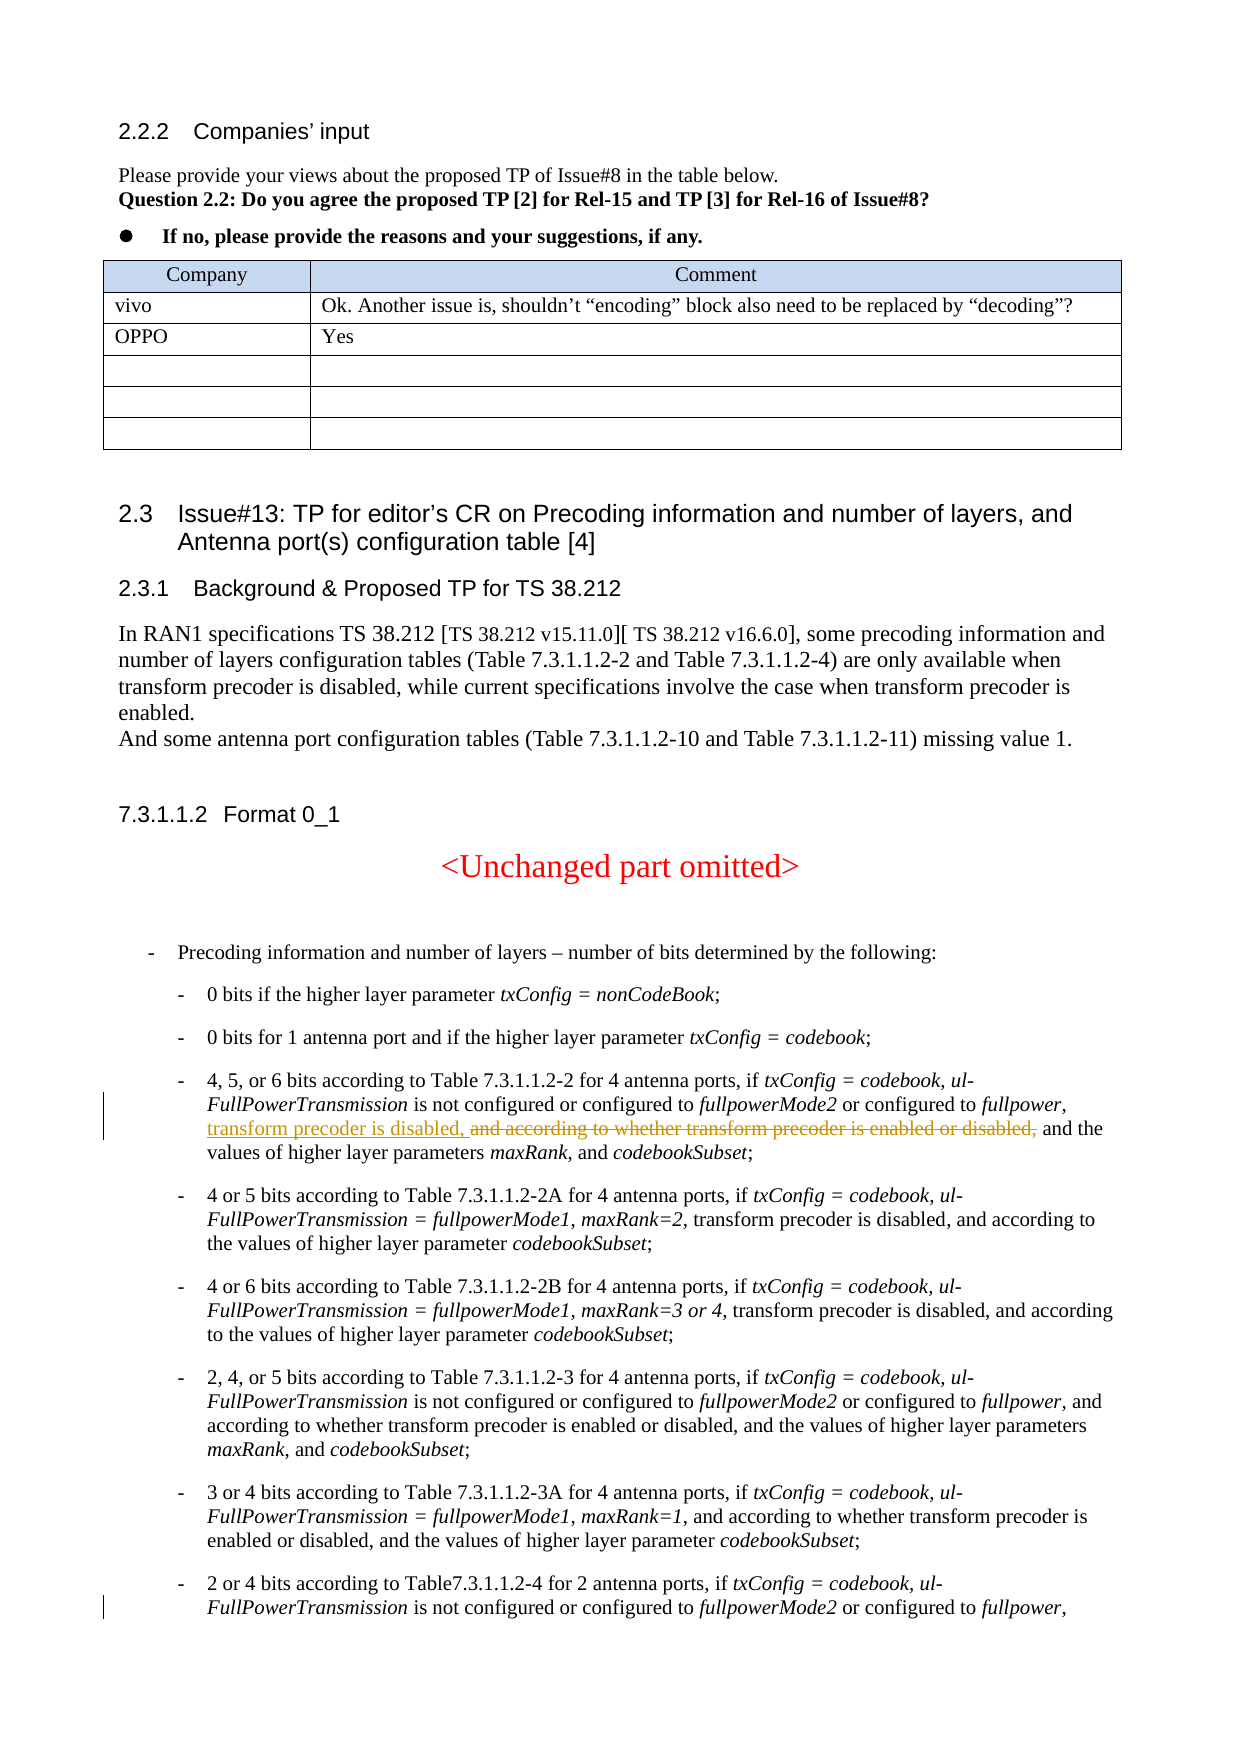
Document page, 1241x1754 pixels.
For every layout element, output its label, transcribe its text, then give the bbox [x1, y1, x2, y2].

text - Precoding information and number of layers – number of bits determined by the following: [148, 939, 1122, 964]
table_cell [104, 387, 310, 417]
text Question 2.2: Do you agree the proposed TP [2] for Rel-15 and TP [3] for Rel-16 of Issue#8? [118, 187, 1122, 211]
table_cell Yes [311, 324, 1121, 354]
text - 0 bits for 1 antenna port and if the higher layer parameter txConfig = codebook; [177, 1025, 1122, 1049]
subtitle 7.3.1.1.2 Format 0_1 [118, 801, 1122, 827]
table_header Comment [311, 261, 1121, 292]
table_header Company [104, 261, 310, 292]
text - 4 or 6 bits according to Table 7.3.1.1.2-2B for 4 antenna ports, if txConfig = codebook, ul-FullPowerTransmission = fullpowerMode1, maxRank=3 or 4, transform precoder is disabled, and according to the values of higher layer parameter codebookSubset; [177, 1274, 1122, 1346]
text <Unchanged part omitted> [118, 846, 1122, 884]
text - 4, 5, or 6 bits according to Table 7.3.1.1.2-2 for 4 antenna ports, if txConfig = codebook, ul-FullPowerTransmission is not configured or configured to fullpowerMode2 or configured to fullpower, and the values of higher layer parameters maxRank, and codebookSubset; [177, 1068, 1122, 1164]
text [177, 1571, 1122, 1619]
text - 0 bits if the higher layer parameter txConfig = nonCodeBook; [177, 982, 1122, 1006]
table_cell vivo [104, 293, 310, 323]
subtitle 2.3.1 Background & Proposed TP for TS 38.212 [118, 575, 1122, 601]
table_cell [104, 418, 310, 448]
table_cell [311, 356, 1121, 386]
table_cell Ok. Another issue is, shouldn’t “encoding” block also need to be replaced by “decoding”? [311, 293, 1121, 323]
table_cell [311, 418, 1121, 448]
text - 3 or 4 bits according to Table 7.3.1.1.2-3A for 4 antenna ports, if txConfig = codebook, ul-FullPowerTransmission = fullpowerMode1, maxRank=1, and according to whether transform precoder is enabled or disabled, and the values of higher layer parameter codebookSubset; [177, 1480, 1122, 1552]
text - 2, 4, or 5 bits according to Table 7.3.1.1.2-3 for 4 antenna ports, if txConfig = codebook, ul-FullPowerTransmission is not configured or configured to fullpowerMode2 or configured to fullpower, and according to whether transform precoder is enabled or disabled, and the values of higher layer parameters maxRank, and codebookSubset; [177, 1365, 1122, 1461]
text In RAN1 specifications TS 38.212 [TS 38.212 v15.11.0][ TS 38.212 v16.6.0], some precoding information and number of layers configuration tables (Table 7.3.1.1.2-2 and Table 7.3.1.1.2-4) are only available when transform precoder is disabled, while current specifications involve the case when transform precoder is enabled. [118, 620, 1122, 725]
table_cell OPPO [104, 324, 310, 354]
subtitle Issue#13: TP for editor’s CR on Precoding information and number of layers, and Antenna port(s) configuration table [4] [118, 499, 1101, 556]
text - 4 or 5 bits according to Table 7.3.1.1.2-2A for 4 antenna ports, if txConfig = codebook, ul-FullPowerTransmission = fullpowerMode1, maxRank=2, transform precoder is disabled, and according to the values of higher layer parameter codebookSubset; [177, 1183, 1122, 1255]
list If no, please provide the reasons and your suggestions, if any. [118, 224, 1122, 248]
text And some antenna port configuration tables (Table 7.3.1.1.2-10 and Table 7.3.1.1.2-11) missing value 1. [118, 725, 1122, 752]
table_cell [104, 356, 310, 386]
table_cell [311, 387, 1121, 417]
text Please provide your views about the proposed TP of Issue#8 in the table below. [118, 163, 1122, 187]
subtitle 2.2.2 Companies’ input [118, 118, 1122, 144]
